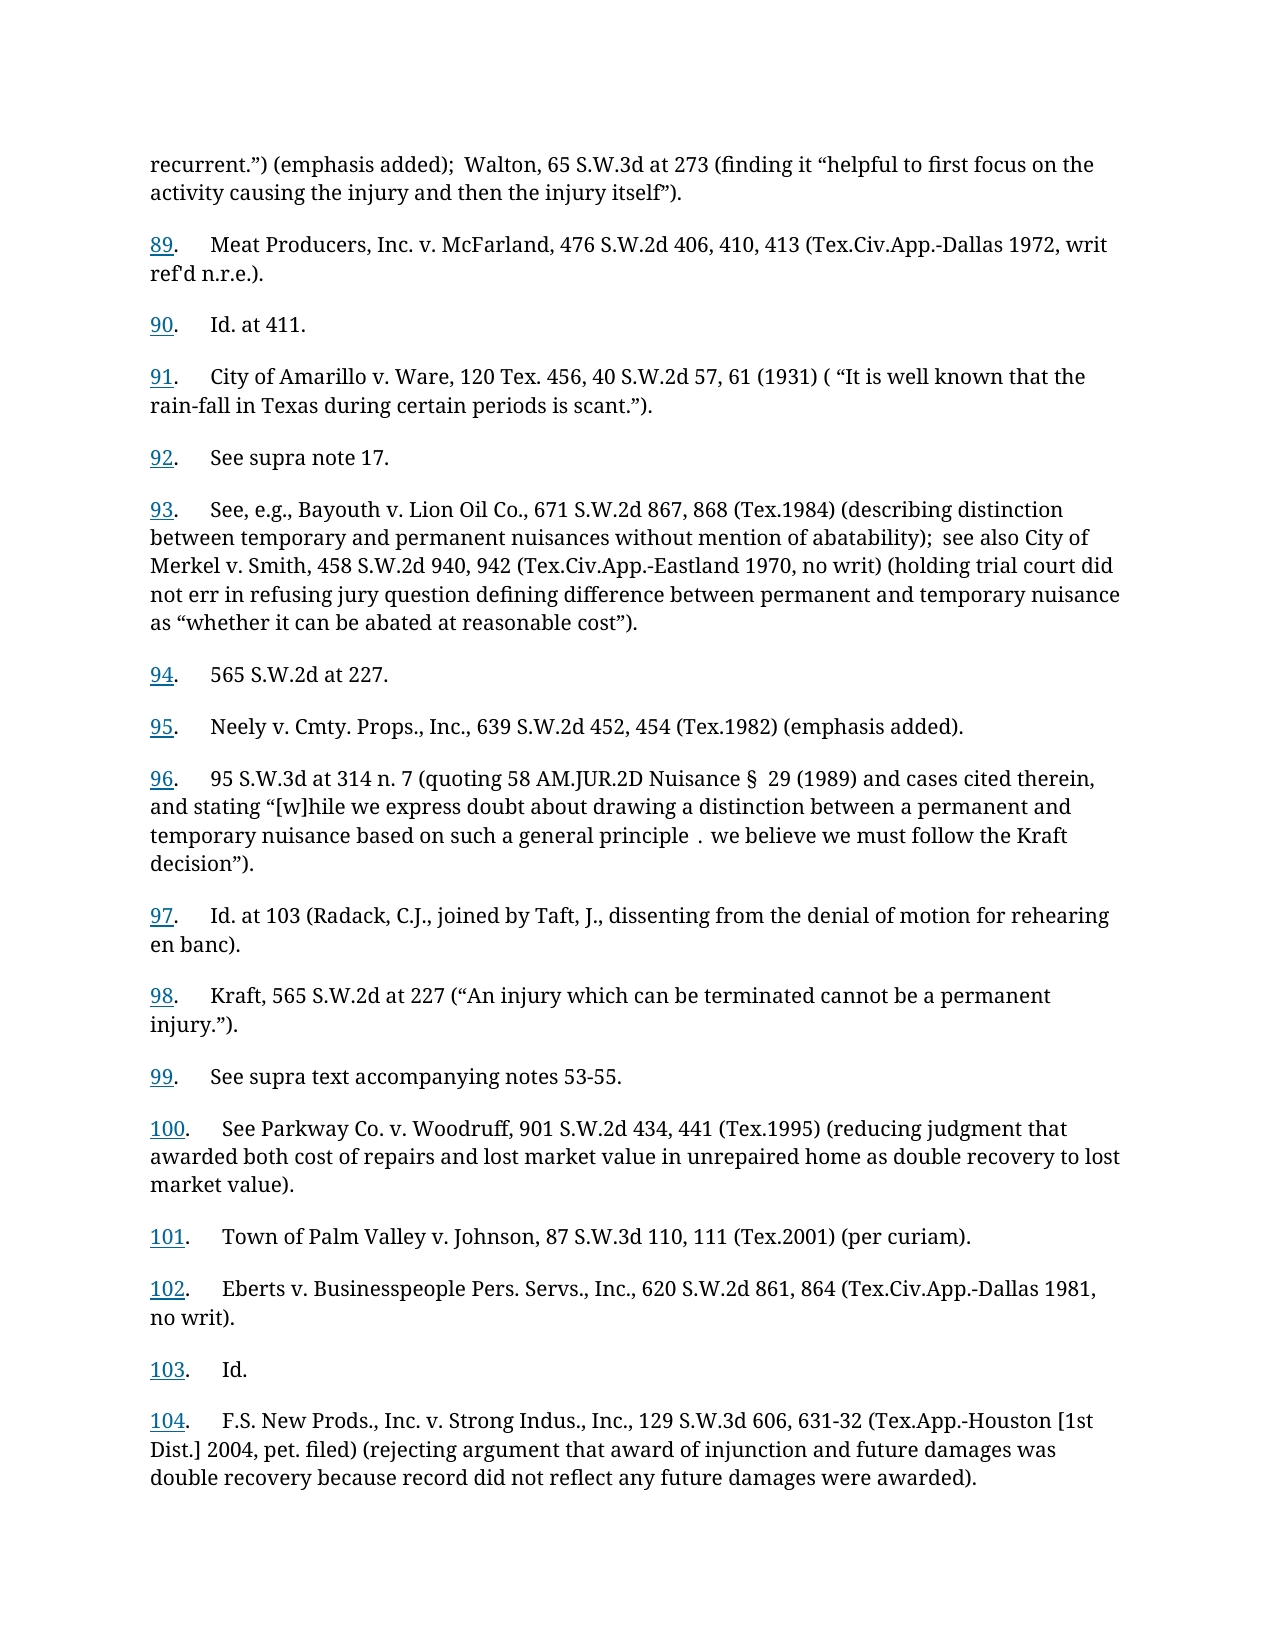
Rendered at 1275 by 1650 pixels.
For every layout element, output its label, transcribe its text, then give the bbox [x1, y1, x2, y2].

text 96. 95 S.W.3d at 314 n. 7 (quoting 58 AM.JUR.2D Nuisance § 29 (1989) and cases cited therein, and stating “[w]hile we express doubt about drawing a distinction between a permanent and temporary nuisance based on such a general principle ․ we believe we must follow the Kraft decision”). [150, 764, 1125, 878]
text 95. Neely v. Cmty. Props., Inc., 639 S.W.2d 452, 454 (Tex.1982) (emphasis added). [150, 712, 1125, 741]
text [150, 150, 1125, 207]
text 102. Eberts v. Businesspeople Pers. Servs., Inc., 620 S.W.2d 861, 864 (Tex.Civ.App.-Dallas 1981, no writ). [150, 1274, 1125, 1331]
text 89. Meat Producers, Inc. v. McFarland, 476 S.W.2d 406, 410, 413 (Tex.Civ.App.-Dallas 1972, writ ref'd n.r.e.). [150, 230, 1125, 287]
text 103. Id. [150, 1355, 1125, 1383]
text 104. F.S. New Prods., Inc. v. Strong Indus., Inc., 129 S.W.3d 606, 631-32 (Tex.App.-Houston [1st Dist.] 2004, pet. filed) (rejecting argument that award of injunction and future damages was double recovery because record did not reflect any future damages were awarded). [150, 1407, 1125, 1492]
text 92. See supra note 17. [150, 443, 1125, 471]
text 94. 565 S.W.2d at 227. [150, 660, 1125, 689]
text 90. Id. at 411. [150, 311, 1125, 339]
text 97. Id. at 103 (Radack, C.J., joined by Taft, J., dissenting from the denial of motion for rehearing en banc). [150, 901, 1125, 958]
text 100. See Parkway Co. v. Woodruff, 901 S.W.2d 434, 441 (Tex.1995) (reducing judgment that awarded both cost of repairs and lost market value in unrepaired home as double recovery to lost market value). [150, 1114, 1125, 1199]
text 99. See supra text accompanying notes 53-55. [150, 1062, 1125, 1090]
text 98. Kraft, 565 S.W.2d at 227 (“An injury which can be terminated cannot be a permanent injury.”). [150, 982, 1125, 1038]
text 93. See, e.g., Bayouth v. Lion Oil Co., 671 S.W.2d 867, 868 (Tex.1984) (describing distinction between temporary and permanent nuisances without mention of abatability); see also City of Merkel v. Smith, 458 S.W.2d 940, 942 (Tex.Civ.App.-Eastland 1970, no writ) (holding trial court did not err in refusing jury question defining difference between permanent and temporary nuisance as “whether it can be abated at reasonable cost”). [150, 495, 1125, 637]
text 101. Town of Palm Valley v. Johnson, 87 S.W.3d 110, 111 (Tex.2001) (per curiam). [150, 1222, 1125, 1251]
text 91. City of Amarillo v. Ware, 120 Tex. 456, 40 S.W.2d 57, 61 (1931) ( “It is well known that the rain-fall in Texas during certain periods is scant.”). [150, 362, 1125, 419]
